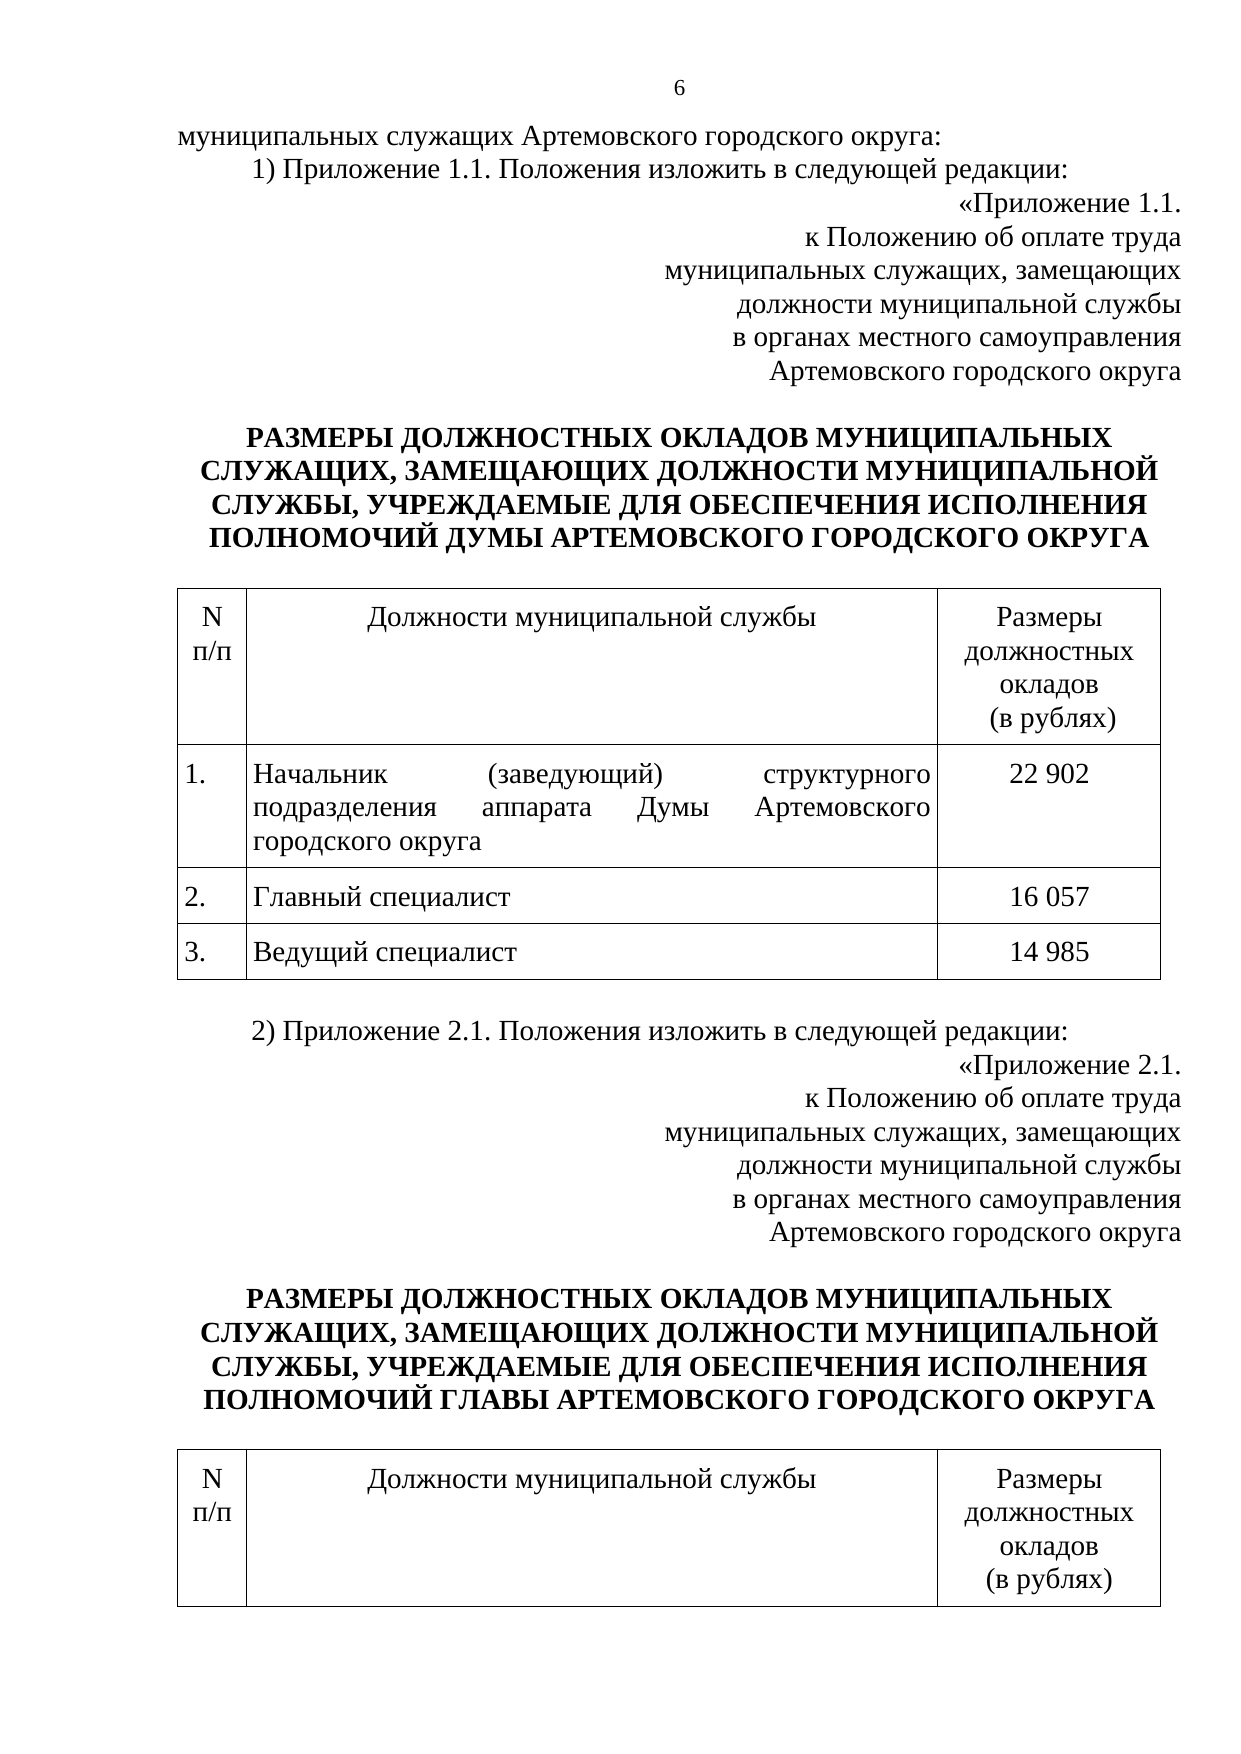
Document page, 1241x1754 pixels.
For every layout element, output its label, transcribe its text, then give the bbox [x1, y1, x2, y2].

table_cell 2. [178, 868, 246, 923]
table_cell Начальник (заведующий) структурного подразделения аппарата Думы Артемовского городского округа [247, 745, 937, 867]
text Артемовского городского округа [177, 1214, 1181, 1248]
text к Положению об оплате труда [177, 219, 1181, 252]
text должности муниципальной службы [177, 286, 1181, 319]
text должности муниципальной службы [177, 1147, 1181, 1181]
text 1) Приложение 1.1. Положения изложить в следующей редакции: [162, 152, 1181, 185]
table_header Размеры должностных окладов (в рублях) [938, 589, 1160, 744]
table_header Должности муниципальной службы [247, 589, 937, 744]
table_cell 22 902 [938, 745, 1160, 867]
table_cell Главный специалист [247, 868, 937, 923]
table_cell Ведущий специалист [247, 924, 937, 979]
table_cell 14 985 [938, 924, 1160, 979]
text 2) Приложение 2.1. Положения изложить в следующей редакции: [177, 1013, 1181, 1047]
table_cell 16 057 [938, 868, 1160, 923]
text «Приложение 1.1. [177, 185, 1181, 219]
text Артемовского городского округа [177, 353, 1181, 386]
table_cell 1. [178, 745, 246, 867]
text в органах местного самоуправления [177, 1181, 1181, 1214]
table_header N п/п [178, 1450, 246, 1606]
text «Приложение 2.1. [177, 1047, 1181, 1080]
text РАЗМЕРЫ ДОЛЖНОСТНЫХ ОКЛАДОВ МУНИЦИПАЛЬНЫХ СЛУЖАЩИХ, ЗАМЕЩАЮЩИХ ДОЛЖНОСТИ МУНИЦИПАЛЬНОЙ СЛУЖБЫ, УЧРЕЖДАЕМЫЕ ДЛЯ ОБЕСПЕЧЕНИЯ ИСПОЛНЕНИЯ ПОЛНОМОЧИЙ ГЛАВЫ АРТЕМОВСКОГО ГОРОДСКОГО ОКРУГА [177, 1282, 1181, 1416]
table_header Должности муниципальной службы [247, 1450, 937, 1606]
text в органах местного самоуправления [177, 319, 1181, 353]
table_header Размеры должностных окладов (в рублях) [938, 1450, 1160, 1606]
table_cell 3. [178, 924, 246, 979]
text к Положению об оплате труда [177, 1080, 1181, 1114]
text муниципальных служащих, замещающих [177, 1114, 1181, 1147]
table_header N п/п [178, 589, 246, 744]
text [177, 118, 1181, 152]
text РАЗМЕРЫ ДОЛЖНОСТНЫХ ОКЛАДОВ МУНИЦИПАЛЬНЫХ СЛУЖАЩИХ, ЗАМЕЩАЮЩИХ ДОЛЖНОСТИ МУНИЦИПАЛЬНОЙ СЛУЖБЫ, УЧРЕЖДАЕМЫЕ ДЛЯ ОБЕСПЕЧЕНИЯ ИСПОЛНЕНИЯ ПОЛНОМОЧИЙ ДУМЫ АРТЕМОВСКОГО ГОРОДСКОГО ОКРУГА [177, 420, 1181, 554]
text муниципальных служащих, замещающих [177, 252, 1181, 286]
